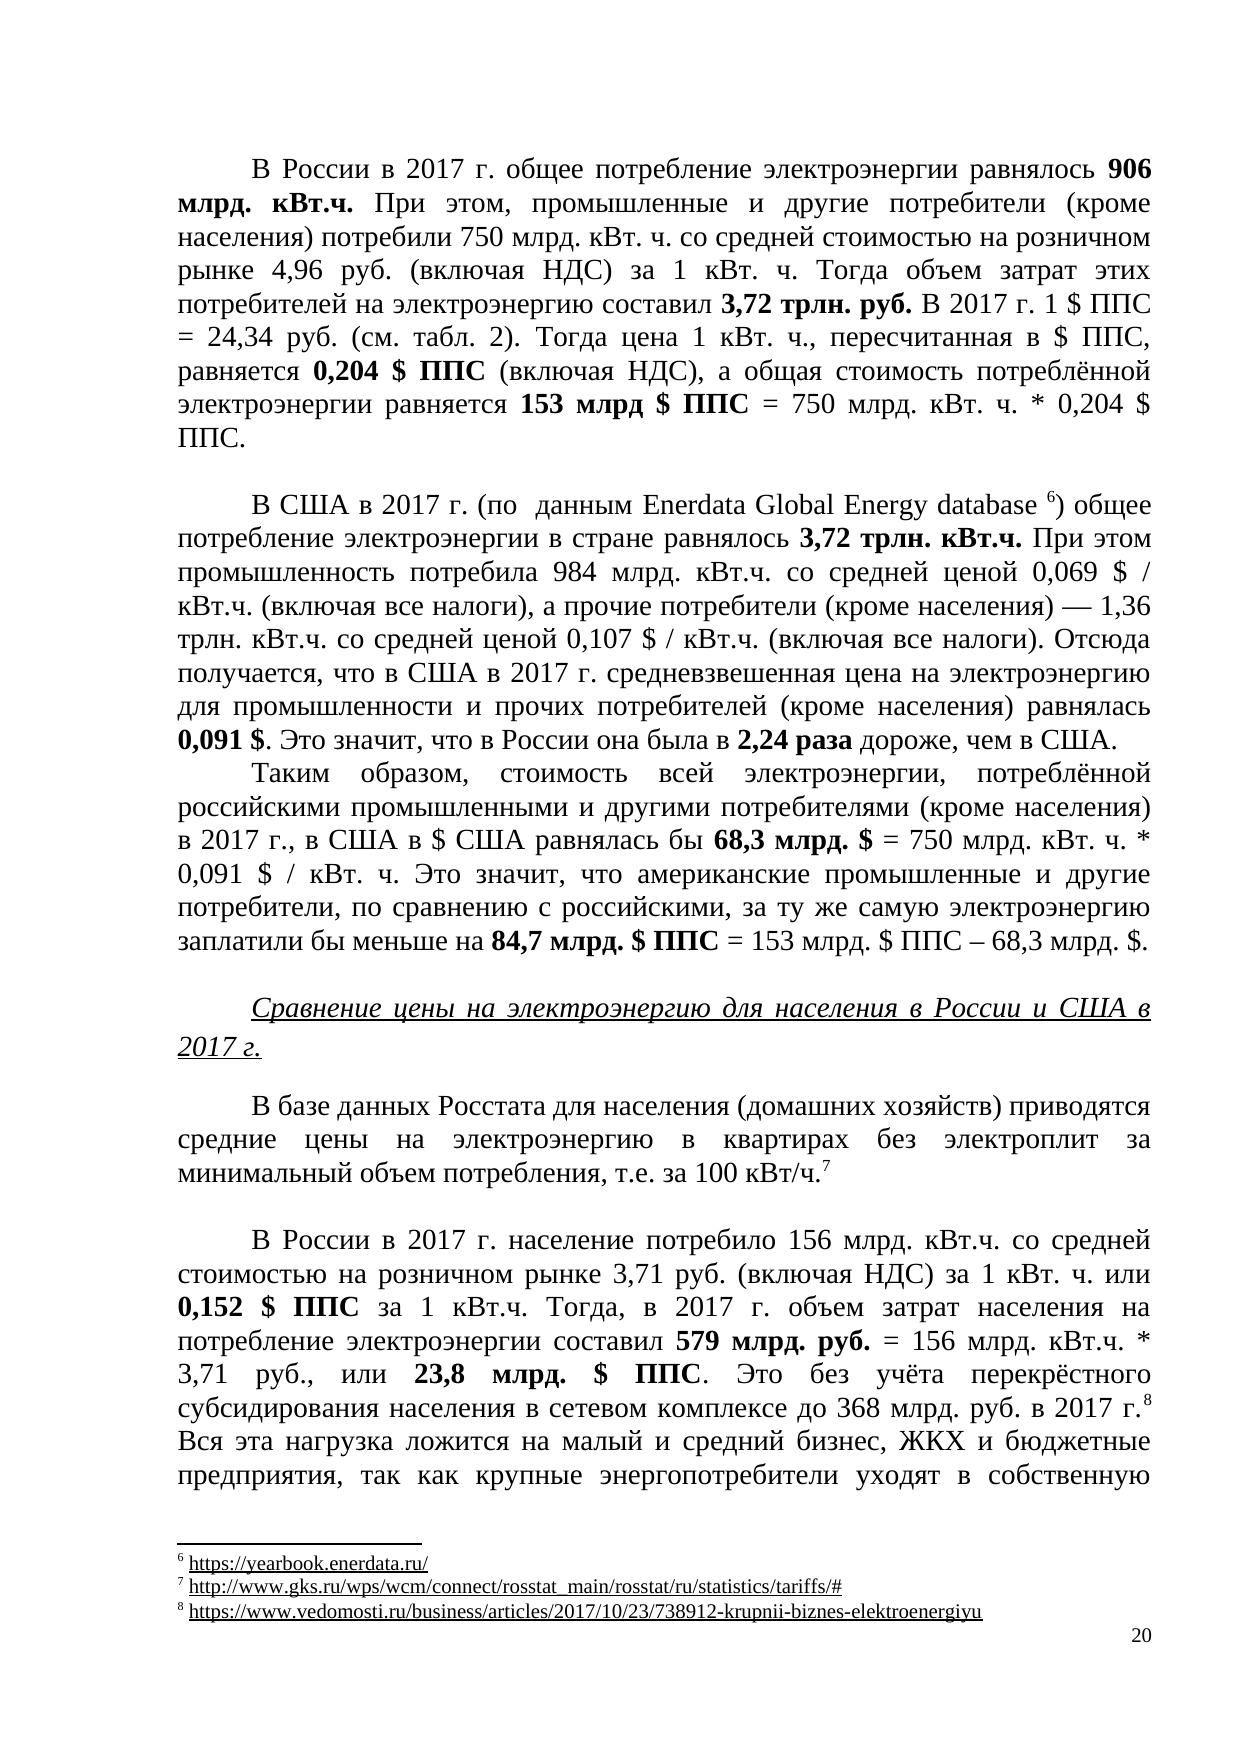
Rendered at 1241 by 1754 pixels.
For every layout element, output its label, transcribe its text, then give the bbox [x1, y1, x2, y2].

text В США в 2017 г. (по данным Enerdata Global Energy database ) общее потребление электроэнергии в стране равнялось 3,72 трлн. кВт.ч. При этом промышленность потребила 984 млрд. кВт.ч. со средней ценой 0,069 $ / кВт.ч. (включая все налоги), а прочие потребители (кроме населения) — 1,36 трлн. кВт.ч. со средней ценой 0,107 $ / кВт.ч. (включая все налоги). Отсюда получается, что в США в 2017 г. средневзвешенная цена на электроэнергию для промышленности и прочих потребителей (кроме населения) равнялась 0,091 $. Это значит, что в России она была в 2,24 раза дороже, чем в США. [177, 487, 1152, 755]
text Таким образом, стоимость всей электроэнергии, потреблённой российскими промышленными и другими потребителями (кроме населения) в 2017 г., в США в $ США равнялась бы 68,3 млрд. $ = 750 млрд. кВт. ч. * 0,091 $ / кВт. ч. Это значит, что американские промышленные и другие потребители, по сравнению с российскими, за ту же самую электроэнергию заплатили бы меньше на 84,7 млрд. $ ППС = 153 млрд. $ ППС – 68,3 млрд. $. [177, 755, 1152, 957]
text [177, 1222, 1152, 1491]
text Сравнение цены на электроэнергию для населения в России и США в 2017 г. [177, 990, 1152, 1062]
text В России в 2017 г. общее потребление электроэнергии равнялось 906 млрд. кВт.ч. При этом, промышленные и другие потребители (кроме населения) потребили 750 млрд. кВт. ч. со средней стоимостью на розничном рынке 4,96 руб. (включая НДС) за 1 кВт. ч. Тогда объем затрат этих потребителей на электроэнергию составил 3,72 трлн. руб. В 2017 г. 1 $ ППС = 24,34 руб. (см. табл. 2). Тогда цена 1 кВт. ч., пересчитанная в $ ППС, равняется 0,204 $ ППС (включая НДС), а общая стоимость потреблённой электроэнергии равняется 153 млрд $ ППС = 750 млрд. кВт. ч. * 0,204 $ ППС. [177, 152, 1152, 453]
text В базе данных Росстата для населения (домашних хозяйств) приводятся средние цены на электроэнергию в квартирах без электроплит за минимальный объем потребления, т.е. за 100 кВт/ч. [177, 1088, 1152, 1189]
